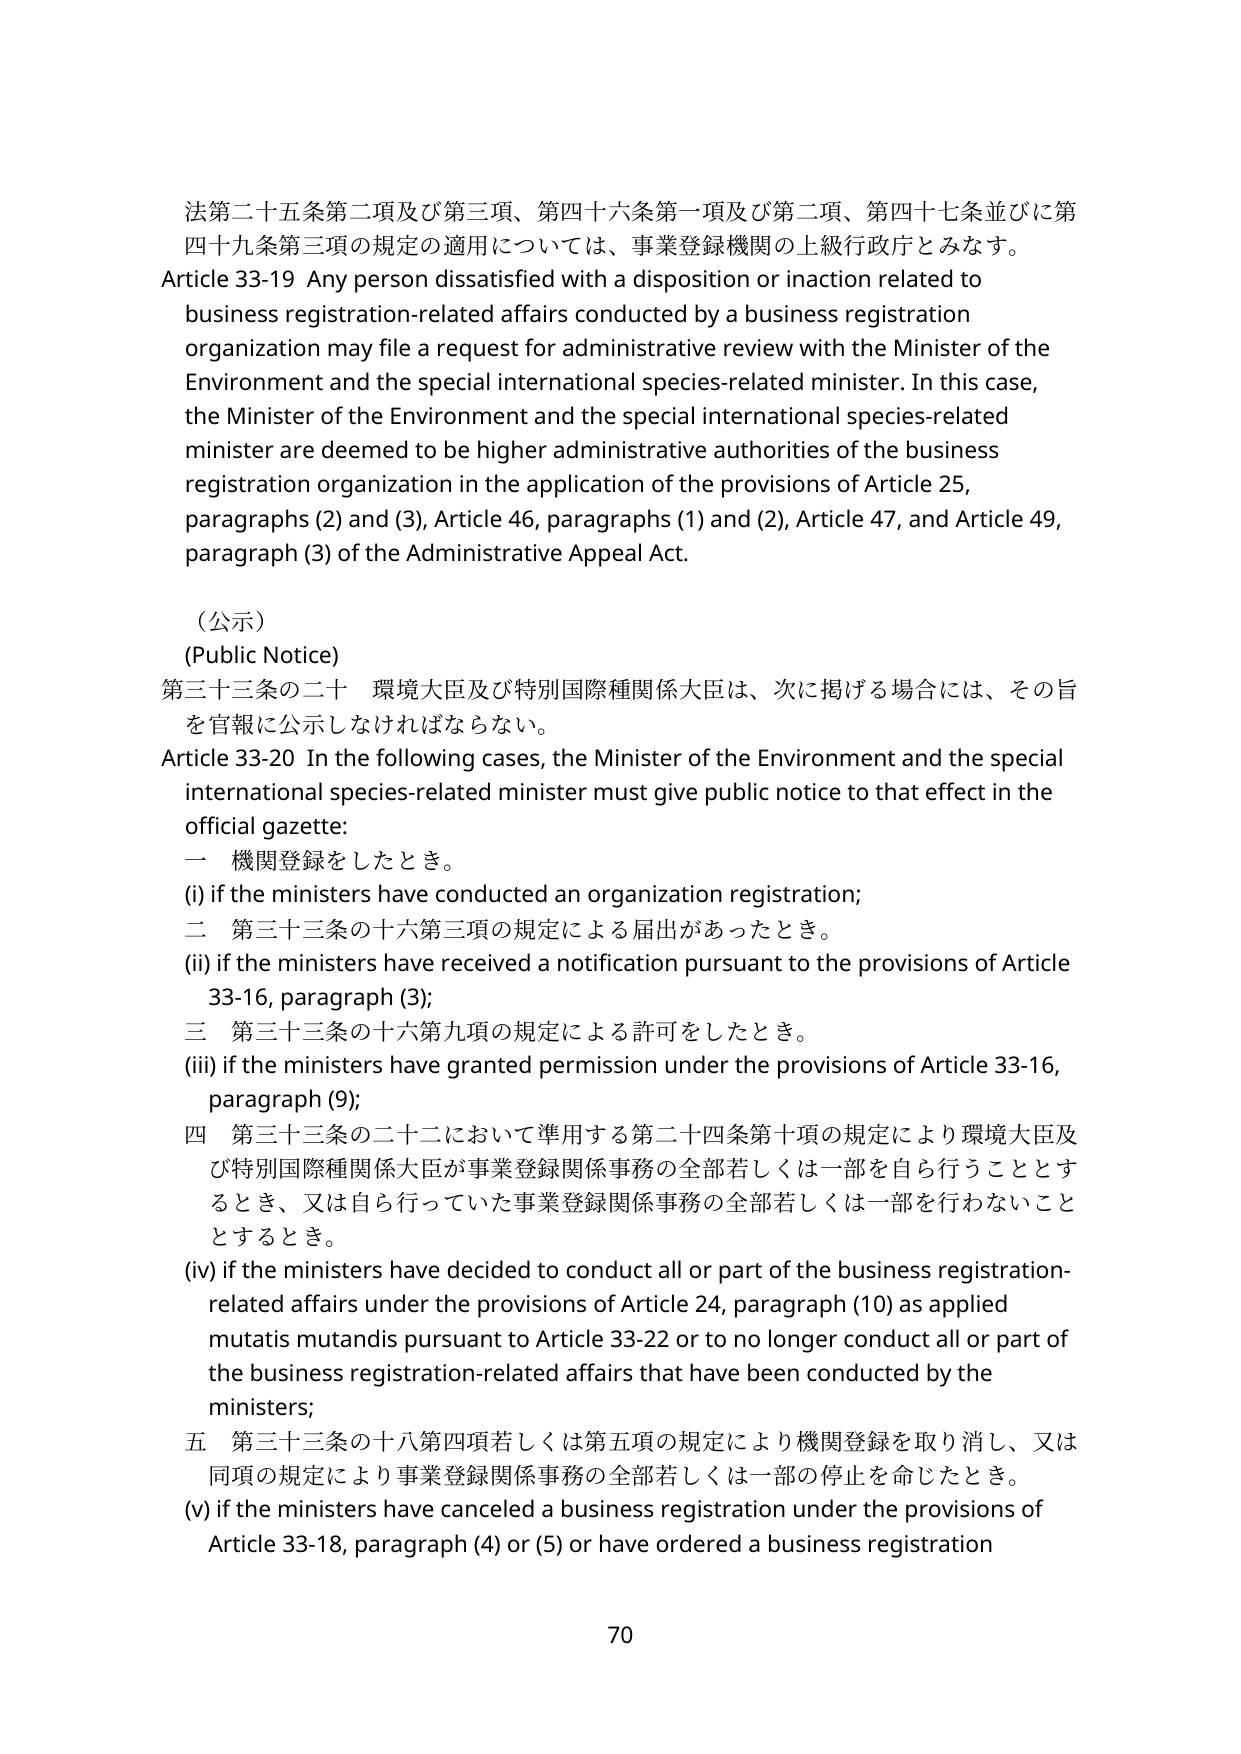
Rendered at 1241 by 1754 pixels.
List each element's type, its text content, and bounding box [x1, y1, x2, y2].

text 三 第三十三条の十六第九項の規定による許可をしたとき。 [184, 1014, 1079, 1048]
text (iv) if the ministers have decided to conduct all or part of the business registration-related affairs under the provisions of Article 24, paragraph (10) as applied mutatis mutandis pursuant to Article 33-22 or to no longer conduct all or part of the business registration-related affairs that have been conducted by the ministers; [184, 1253, 1079, 1424]
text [184, 1492, 1079, 1560]
text 二 第三十三条の十六第三項の規定による届出があったとき。 [184, 911, 1079, 945]
text Article 33-19 Any person dissatisfied with a disposition or inaction related to business registration-related affairs conducted by a business registration organization may file a request for administrative review with the Minister of the Environment and the special international species-related minister. In this case, the Minister of the Environment and the special international species-related minister are deemed to be higher administrative authorities of the business registration organization in the application of the provisions of Article 25, paragraphs (2) and (3), Article 46, paragraphs (1) and (2), Article 47, and Article 49, paragraph (3) of the Administrative Appeal Act. [161, 262, 1079, 569]
text 第三十三条の二十 環境大臣及び特別国際種関係大臣は、次に掲げる場合には、その旨を官報に公示しなければならない。 [161, 672, 1079, 740]
text (i) if the ministers have conducted an organization registration; [184, 877, 1079, 911]
text 一 機関登録をしたとき。 [184, 843, 1079, 877]
text （公示） [184, 604, 1079, 638]
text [161, 194, 1079, 262]
text (iii) if the ministers have granted permission under the provisions of Article 33-16, paragraph (9); [184, 1048, 1079, 1116]
text Article 33-20 In the following cases, the Minister of the Environment and the special international species-related minister must give public notice to that effect in the official gazette: [161, 740, 1079, 843]
text 五 第三十三条の十八第四項若しくは第五項の規定により機関登録を取り消し、又は同項の規定により事業登録関係事務の全部若しくは一部の停止を命じたとき。 [184, 1424, 1079, 1492]
text (ii) if the ministers have received a notification pursuant to the provisions of Article 33-16, paragraph (3); [184, 945, 1079, 1014]
text 四 第三十三条の二十二において準用する第二十四条第十項の規定により環境大臣及び特別国際種関係大臣が事業登録関係事務の全部若しくは一部を自ら行うこととするとき、又は自ら行っていた事業登録関係事務の全部若しくは一部を行わないこととするとき。 [184, 1116, 1079, 1253]
text (Public Notice) [184, 638, 1079, 672]
